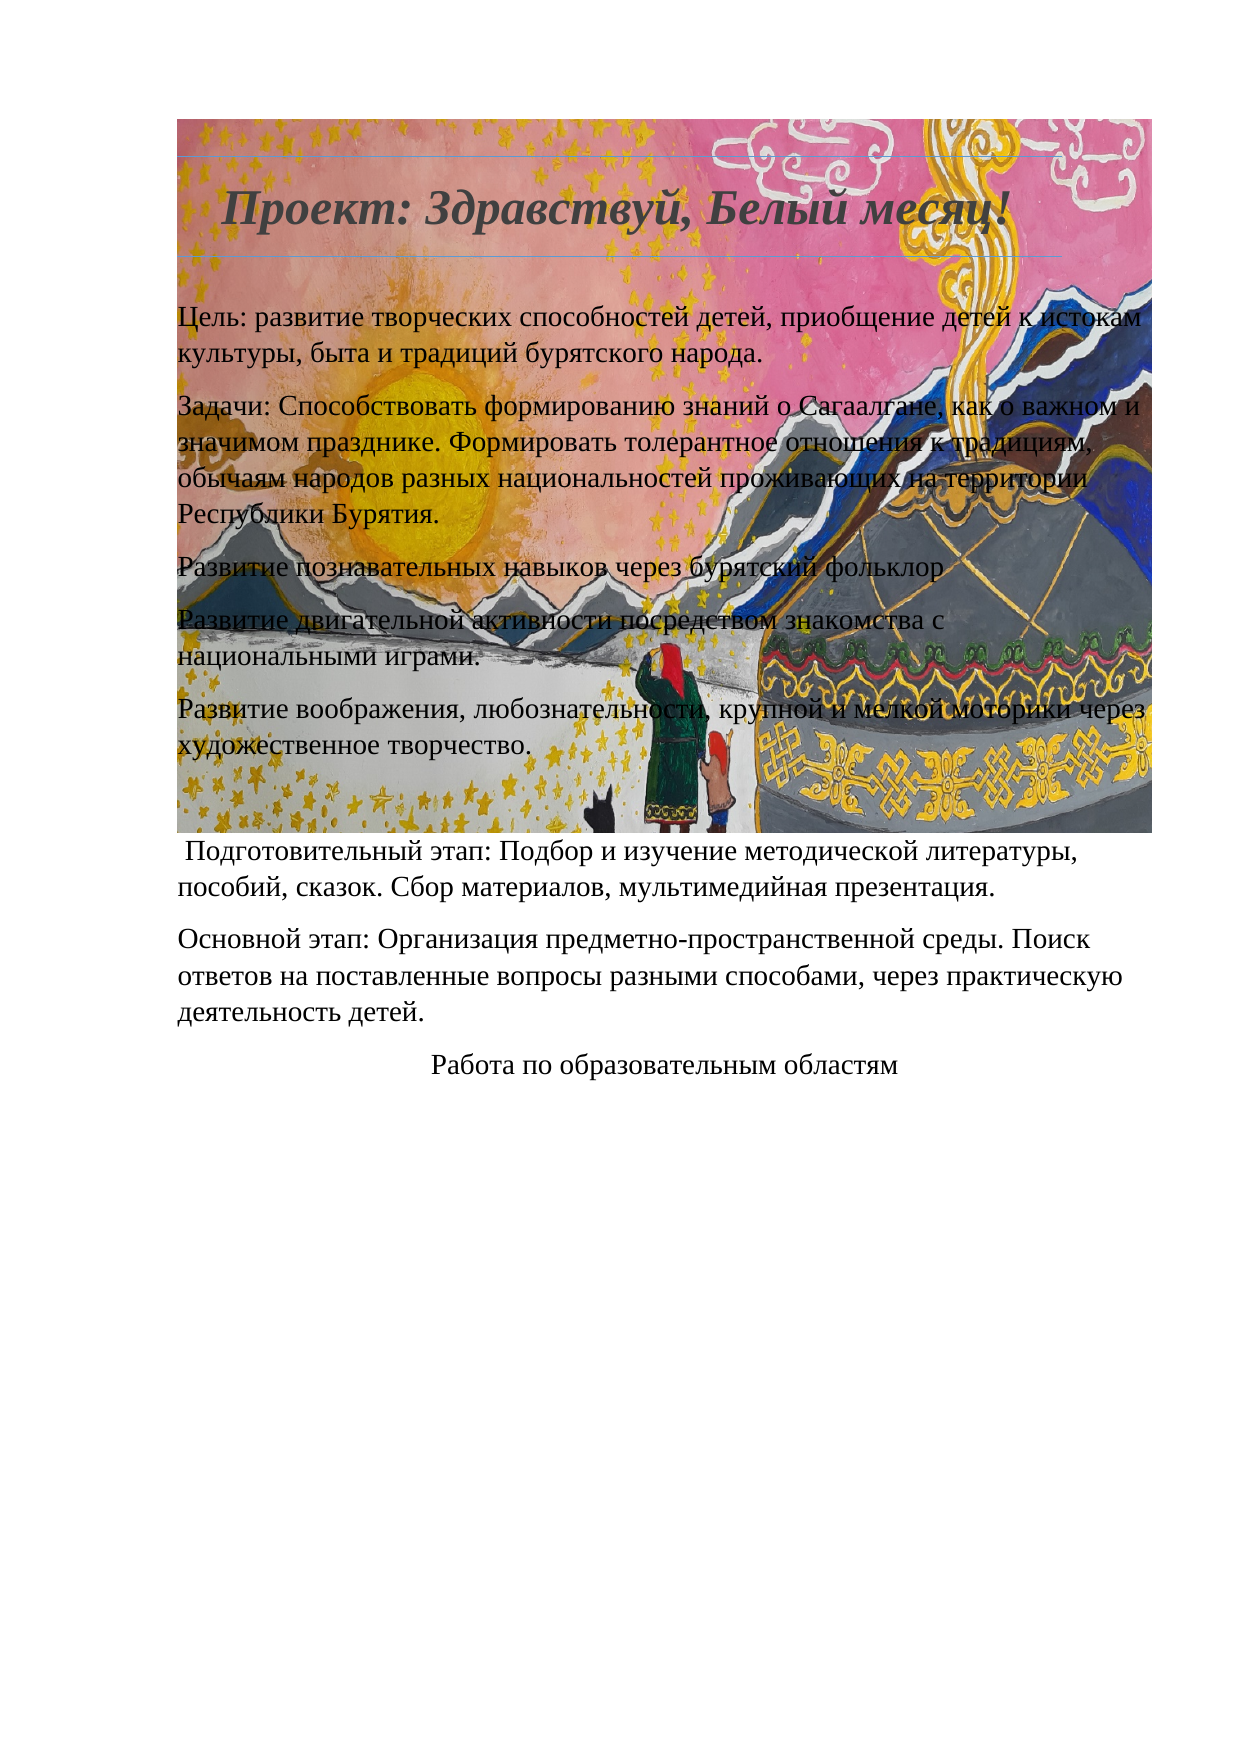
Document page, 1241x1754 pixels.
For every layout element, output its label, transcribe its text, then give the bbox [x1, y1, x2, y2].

text Цель: развитие творческих способностей детей, приобщение детей к истокам культуры, быта и традиций бурятского народа. [177, 299, 1152, 369]
text Работа по образовательным областям [177, 1047, 1152, 1080]
text Подготовительный этап: Подбор и изучение методической литературы, пособий, сказок. Сбор материалов, мультимедийная презентация. [177, 833, 1152, 902]
text Развитие воображения, любознательности, крупной и мелкой моторики через художественное творчество. [177, 691, 1152, 761]
text Развитие двигательной активности посредством знакомства с национальными играми. [177, 602, 1152, 672]
picture [178, 530, 1152, 549]
text Проект: Здравствуй, Белый месяц! [177, 157, 1062, 256]
picture [178, 672, 1152, 691]
picture [178, 761, 1152, 833]
picture [178, 119, 1152, 299]
text Задачи: Способствовать формированию знаний о Сагаалгане, как о важном и значимом празднике. Формировать толерантное отношения к традициям, обычаям народов разных национальностей проживающих на территории Республики Бурятия. [177, 388, 1152, 530]
picture [178, 369, 1152, 388]
text Основной этап: Организация предметно-пространственной среды. Поиск ответов на поставленные вопросы разными способами, через практическую деятельность детей. [177, 922, 1152, 1027]
picture [178, 583, 1152, 602]
text Развитие познавательных навыков через бурятский фольклор [177, 549, 1152, 583]
